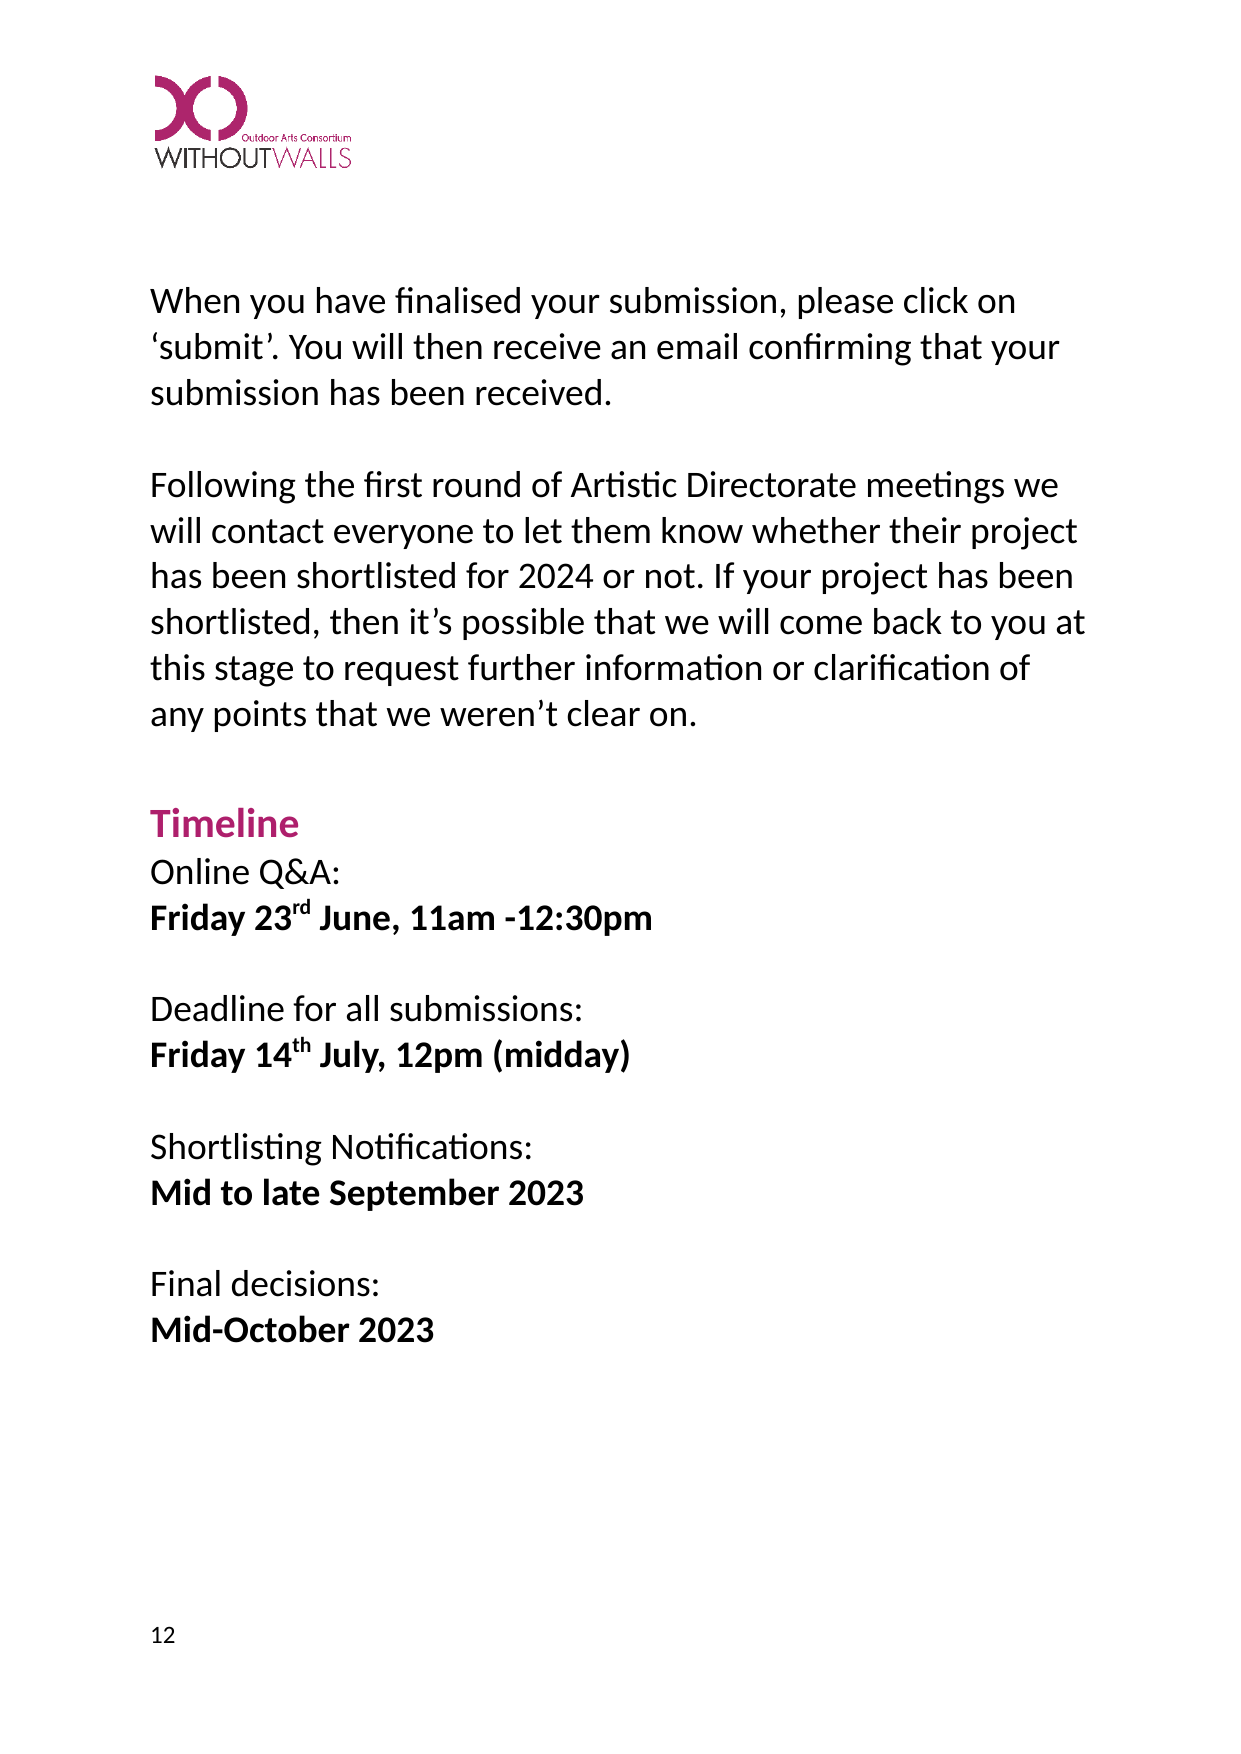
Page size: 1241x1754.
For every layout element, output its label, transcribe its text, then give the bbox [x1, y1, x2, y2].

text Deadline for all submissions: [150, 985, 1090, 1031]
picture [150, 73, 356, 171]
text Final decisions: [150, 1260, 1090, 1306]
text Friday 23rd June, 11am -12:30pm [150, 893, 1090, 939]
text Mid-October 2023 [150, 1306, 1090, 1352]
text Shortlisting Notifications: [150, 1123, 1090, 1168]
text Timeline [150, 797, 1090, 848]
text Following the first round of Artistic Directorate meetings we will contact everyone to let them know whether their project has been shortlisted for 2024 or not. If your project has been shortlisted, then it’s possible that we will come back to you at this stage to request further information or clarification of any points that we weren’t clear on. [150, 461, 1090, 736]
text When you have finalised your submission, please click on ‘submit’. You will then receive an email confirming that your submission has been received. [150, 232, 1090, 415]
text Online Q&A: [150, 848, 1090, 893]
text Friday 14th July, 12pm (midday) [150, 1031, 1090, 1077]
text Mid to late September 2023 [150, 1168, 1090, 1214]
